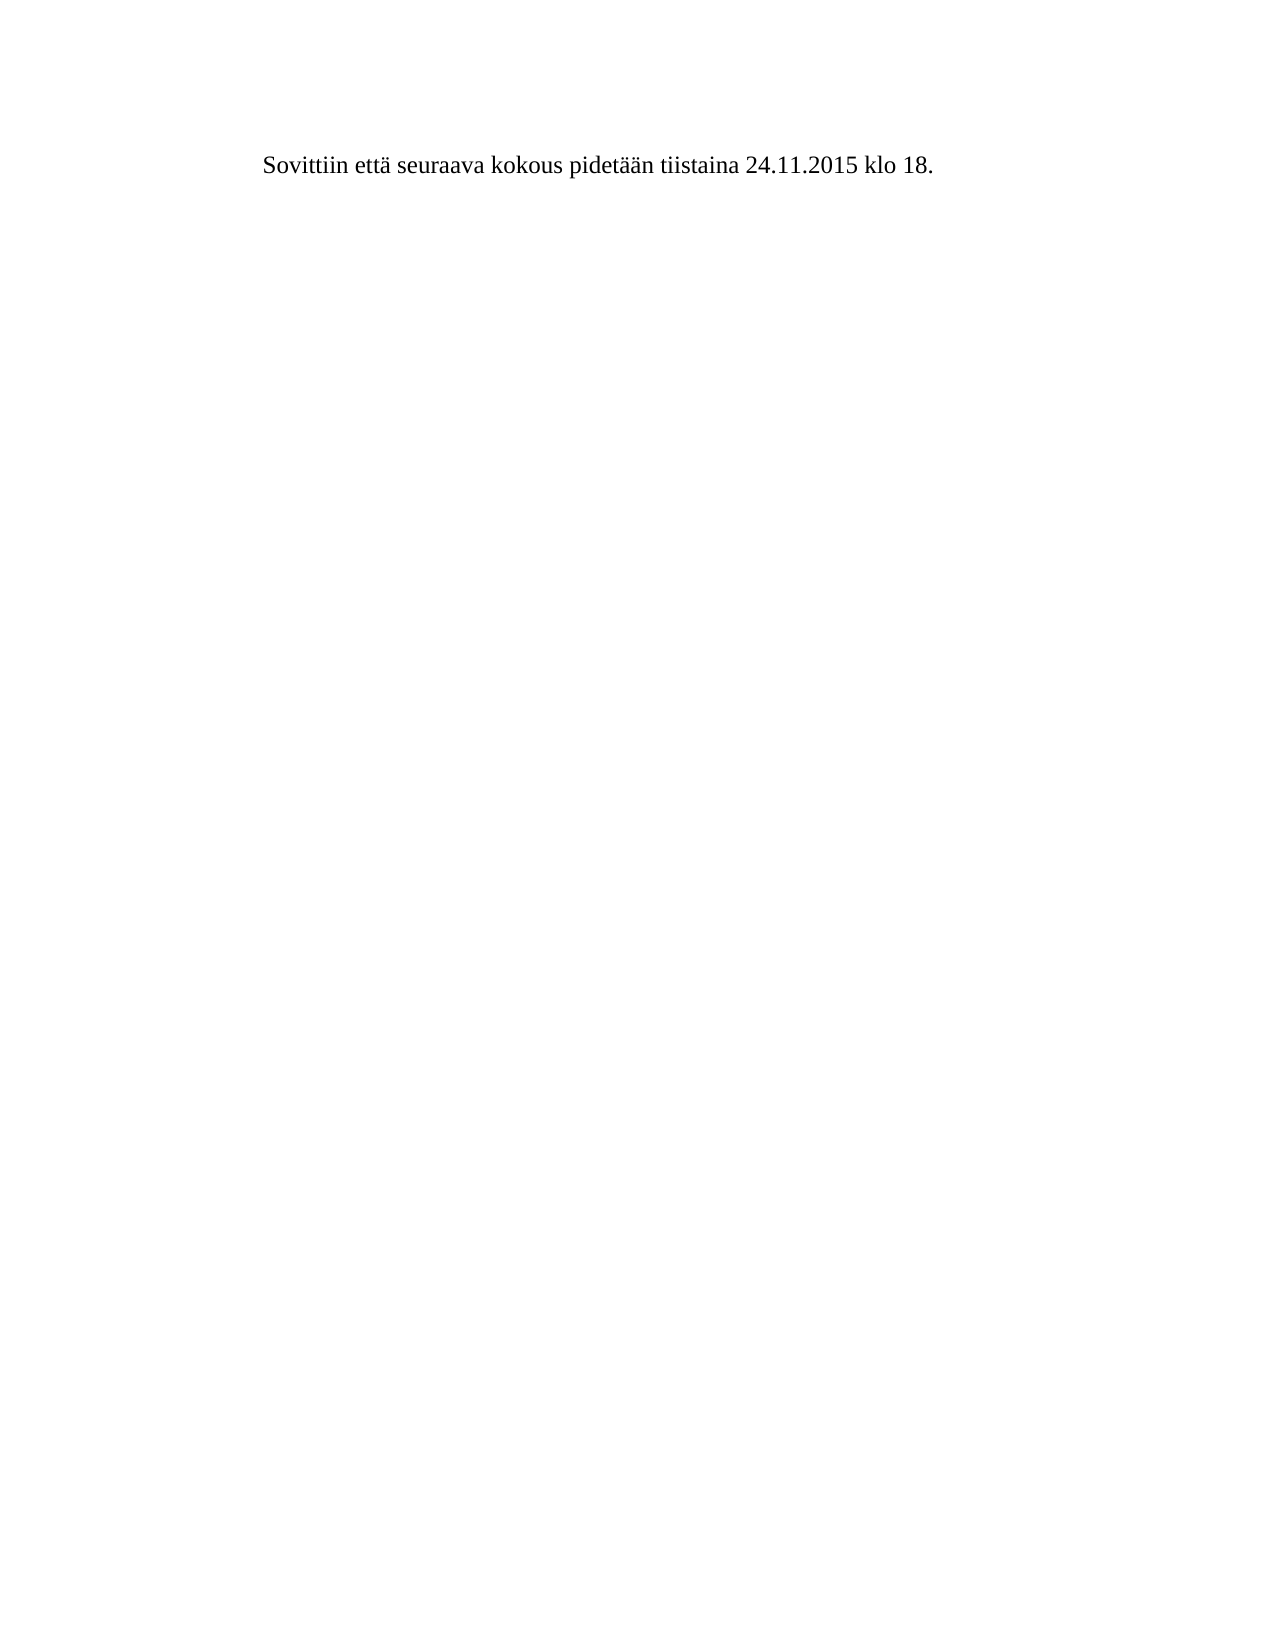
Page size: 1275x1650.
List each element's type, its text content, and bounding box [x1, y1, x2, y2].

text Sovittiin että seuraava kokous pidetään tiistaina 24.11.2015 klo 18. [187, 150, 1087, 179]
